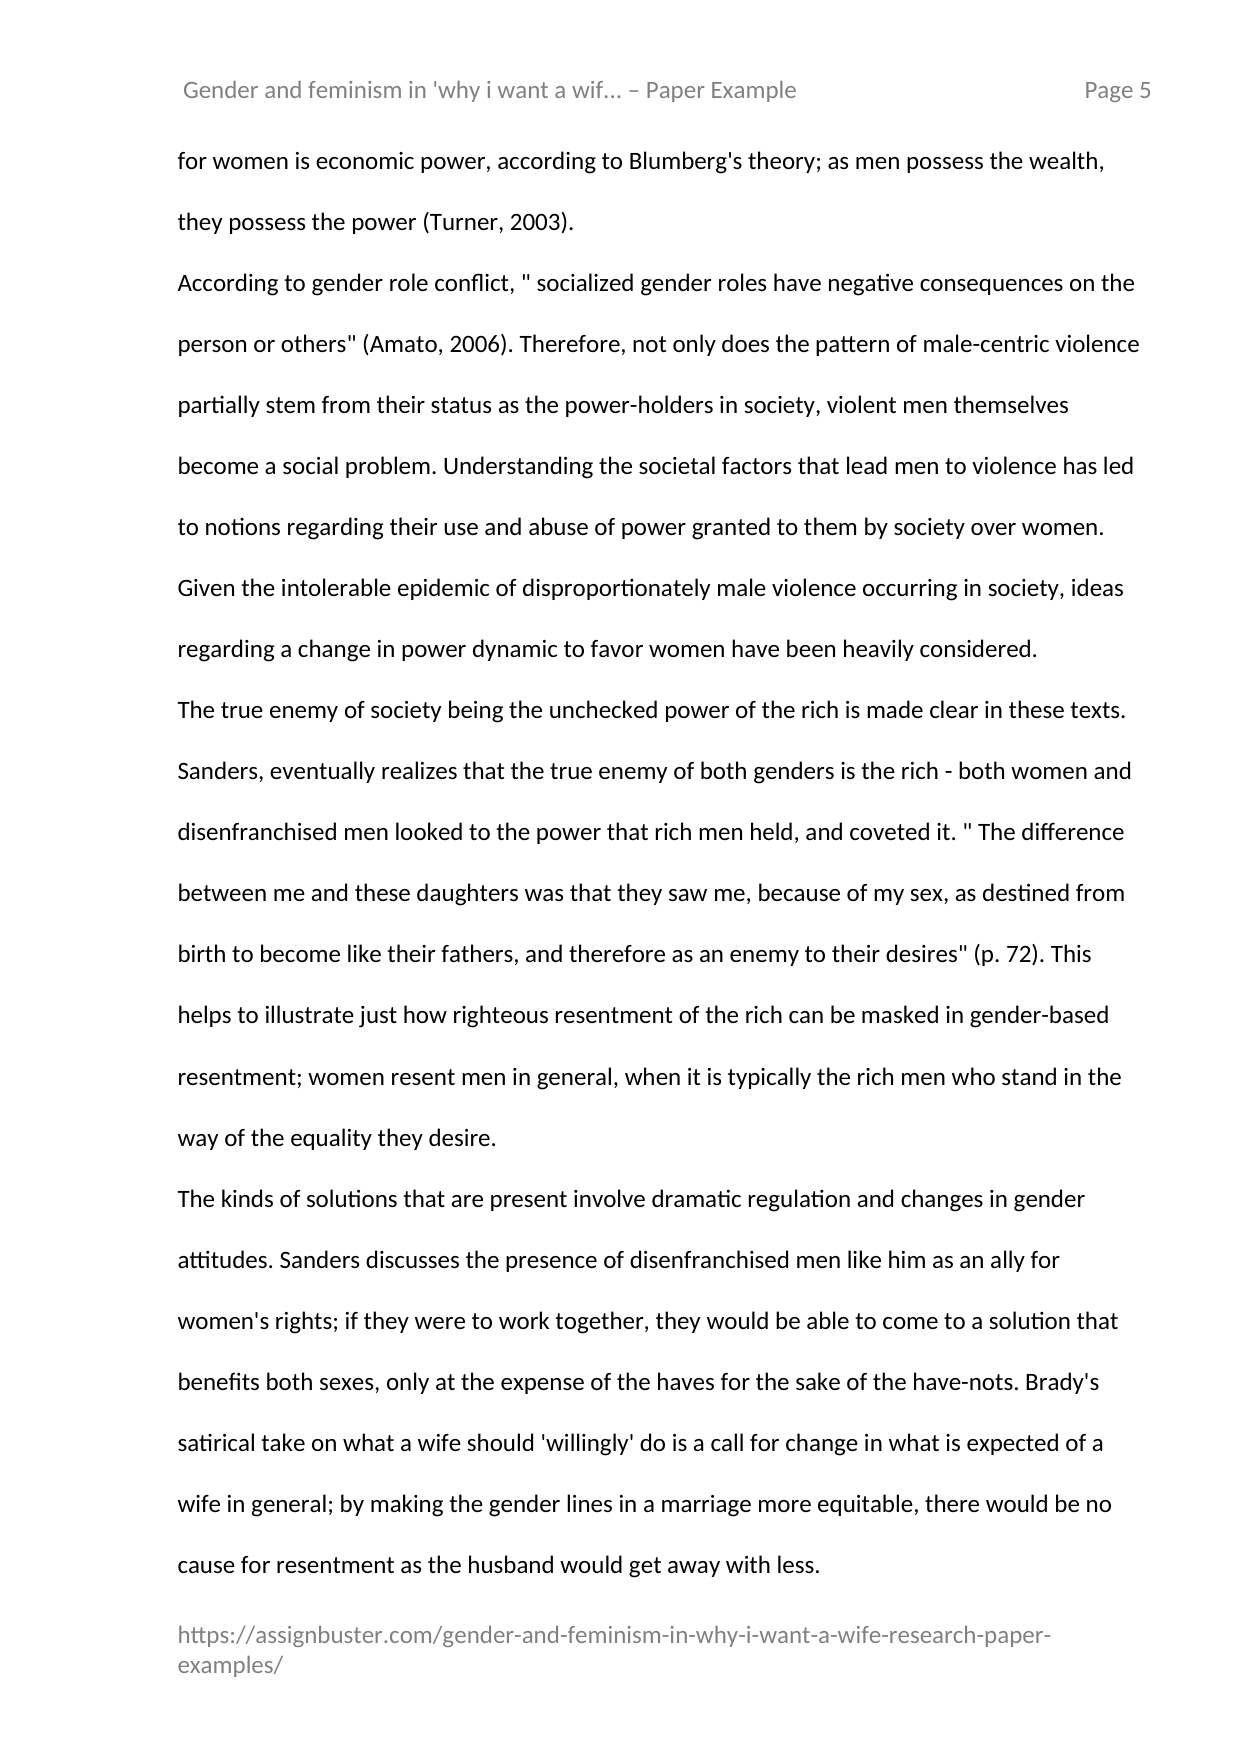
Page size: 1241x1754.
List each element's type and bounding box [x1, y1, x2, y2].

text [177, 145, 1152, 1579]
